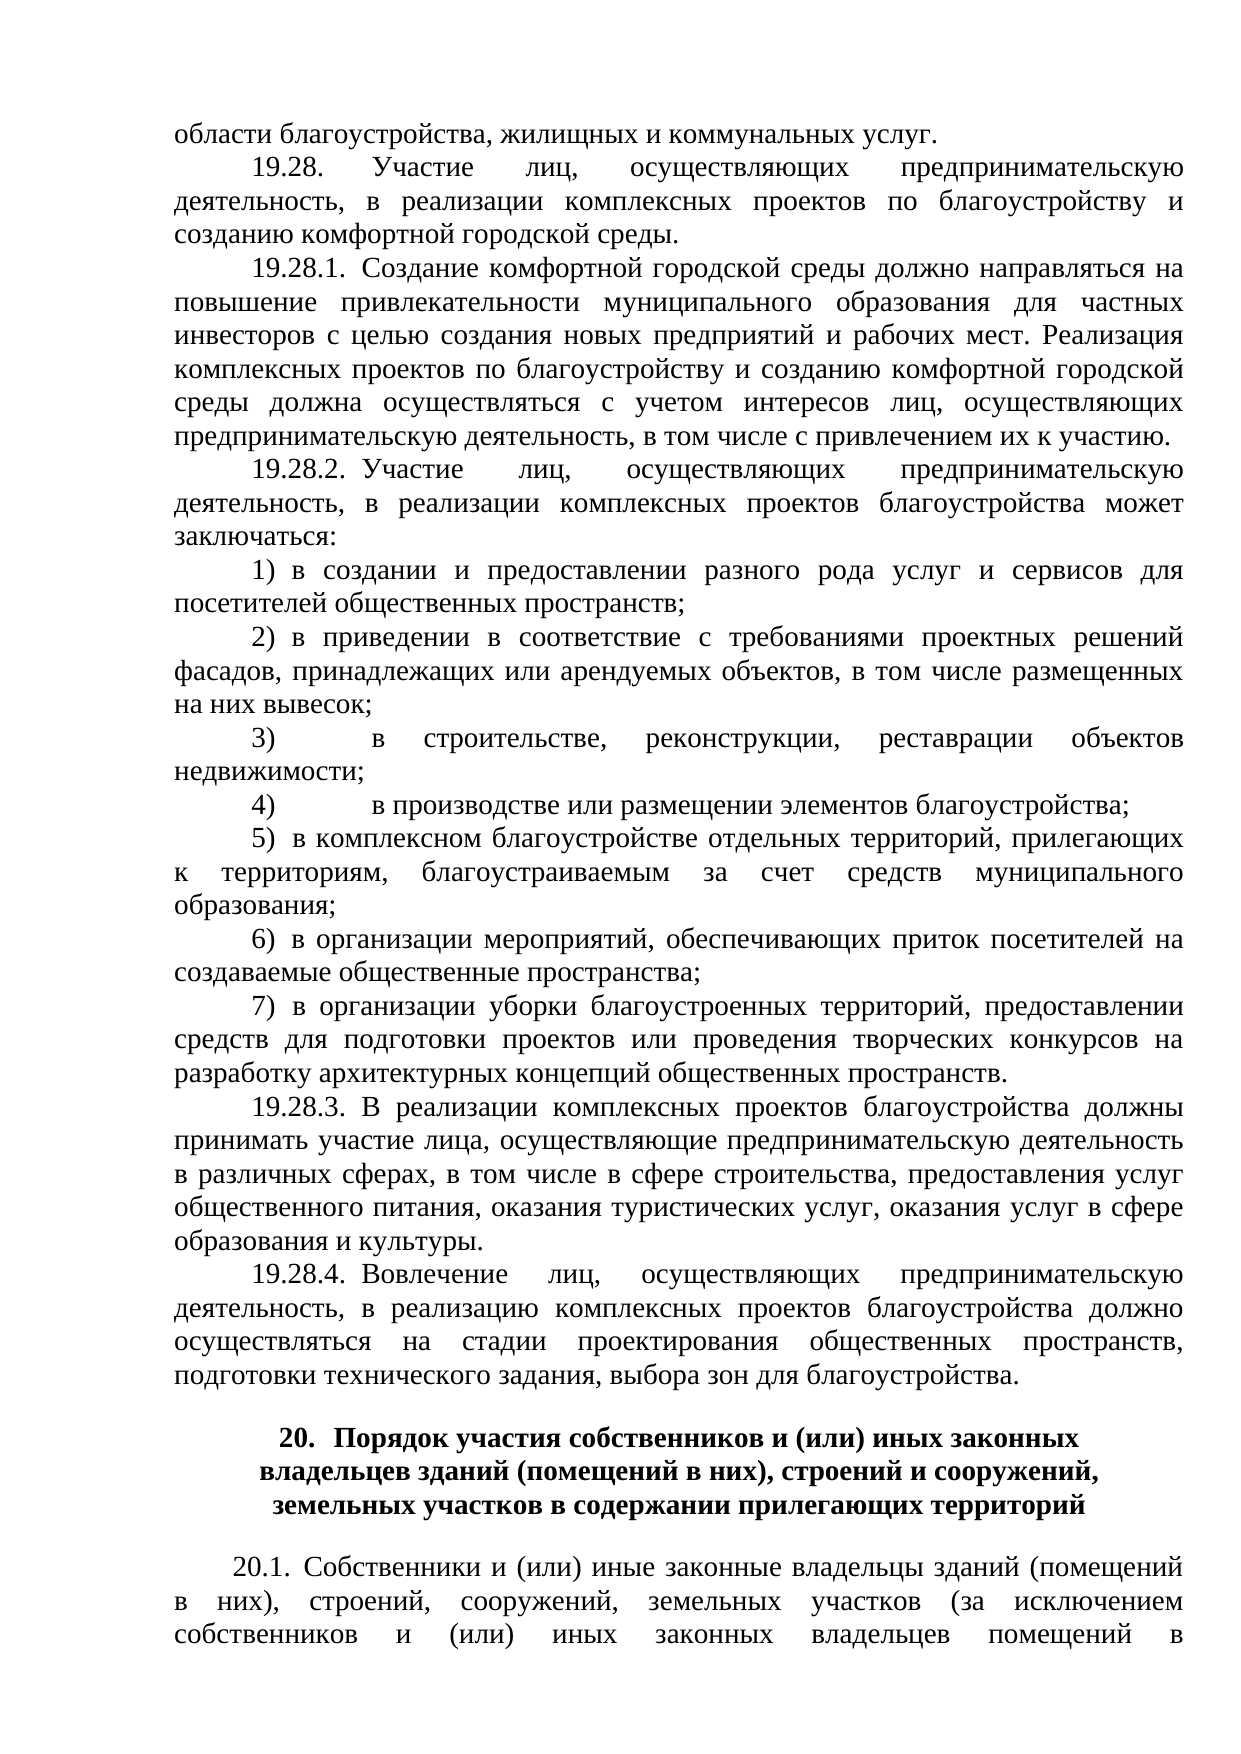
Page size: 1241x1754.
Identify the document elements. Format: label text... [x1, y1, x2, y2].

text владельцев зданий (помещений в них), строений и сооружений, земельных участков в содержании прилегающих территорий [174, 1453, 1184, 1520]
list Создание комфортной городской среды должно направляться на повышение привлекательности муниципального образования для частных инвесторов с целью создания новых предприятий и рабочих мест. Реализация комплексных проектов по благоустройству и созданию комфортной городской среды должна осуществляться с учетом интересов лиц, осуществляющих предпринимательскую деятельность, в том числе с привлечением их к участию. [174, 250, 1184, 451]
list Участие лиц, осуществляющих предпринимательскую деятельность, в реализации комплексных проектов по благоустройству и созданию комфортной городской среды. [174, 149, 1184, 250]
list в организации уборки благоустроенных территорий, предоставлении средств для подготовки проектов или проведения творческих конкурсов на разработку архитектурных концепций общественных пространств. [174, 988, 1184, 1089]
list В реализации комплексных проектов благоустройства должны принимать участие лица, осуществляющие предпринимательскую деятельность в различных сферах, в том числе в сфере строительства, предоставления услуг общественного питания, оказания туристических услуг, оказания услуг в сфере образования и культуры. [174, 1089, 1184, 1256]
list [174, 116, 1184, 149]
list в комплексном благоустройстве отдельных территорий, прилегающих к территориям, благоустраиваемым за счет средств муниципального образования; [174, 820, 1184, 921]
list Порядок участия собственников и (или) иных законных [174, 1420, 1184, 1453]
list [174, 1549, 1184, 1650]
list Вовлечение лиц, осуществляющих предпринимательскую деятельность, в реализацию комплексных проектов благоустройства должно осуществляться на стадии проектирования общественных пространств, подготовки технического задания, выбора зон для благоустройства. [174, 1256, 1184, 1391]
list в производстве или размещении элементов благоустройства; [174, 787, 1184, 820]
list в строительстве, реконструкции, реставрации объектов недвижимости; [174, 720, 1184, 787]
list в организации мероприятий, обеспечивающих приток посетителей на создаваемые общественные пространства; [174, 921, 1184, 988]
list в приведении в соответствие с требованиями проектных решений фасадов, принадлежащих или арендуемых объектов, в том числе размещенных на них вывесок; [174, 619, 1184, 720]
list в создании и предоставлении разного рода услуг и сервисов для посетителей общественных пространств; [174, 552, 1184, 619]
list Участие лиц, осуществляющих предпринимательскую деятельность, в реализации комплексных проектов благоустройства может заключаться: [174, 451, 1184, 552]
